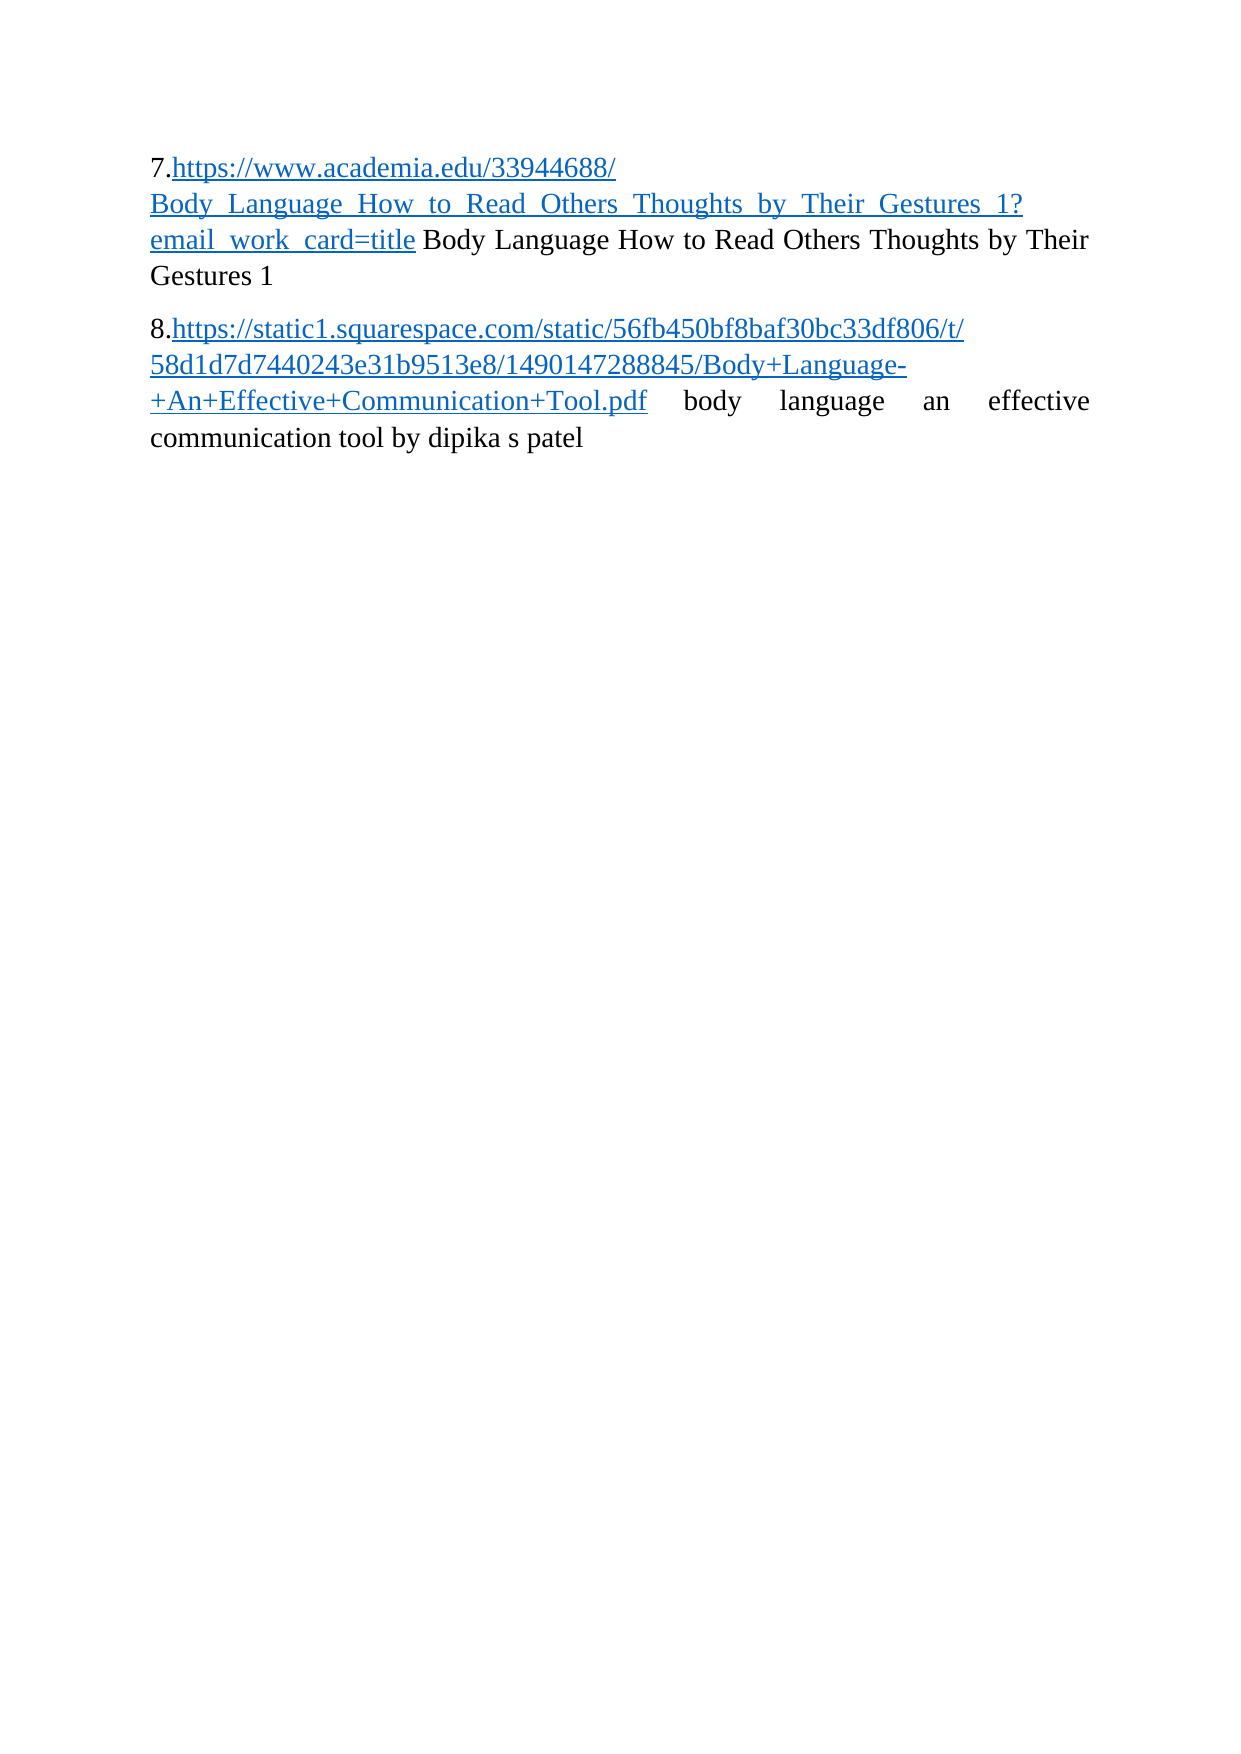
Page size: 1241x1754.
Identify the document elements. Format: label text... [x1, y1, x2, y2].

text 8.https://static1.squarespace.com/static/56fb450bf8baf30bc33df806/t/58d1d7d7440243e31b9513e8/1490147288845/Body+Language-+An+Effective+Communication+Tool.pdf body language an effective communication tool by dipika s patel [150, 311, 1090, 453]
text 7.https://www.academia.edu/33944688/Body_Language_How_to_Read_Others_Thoughts_by_Their_Gestures_1?email_work_card=title Body Language How to Read Others Thoughts by Their Gestures 1 [150, 150, 1090, 292]
